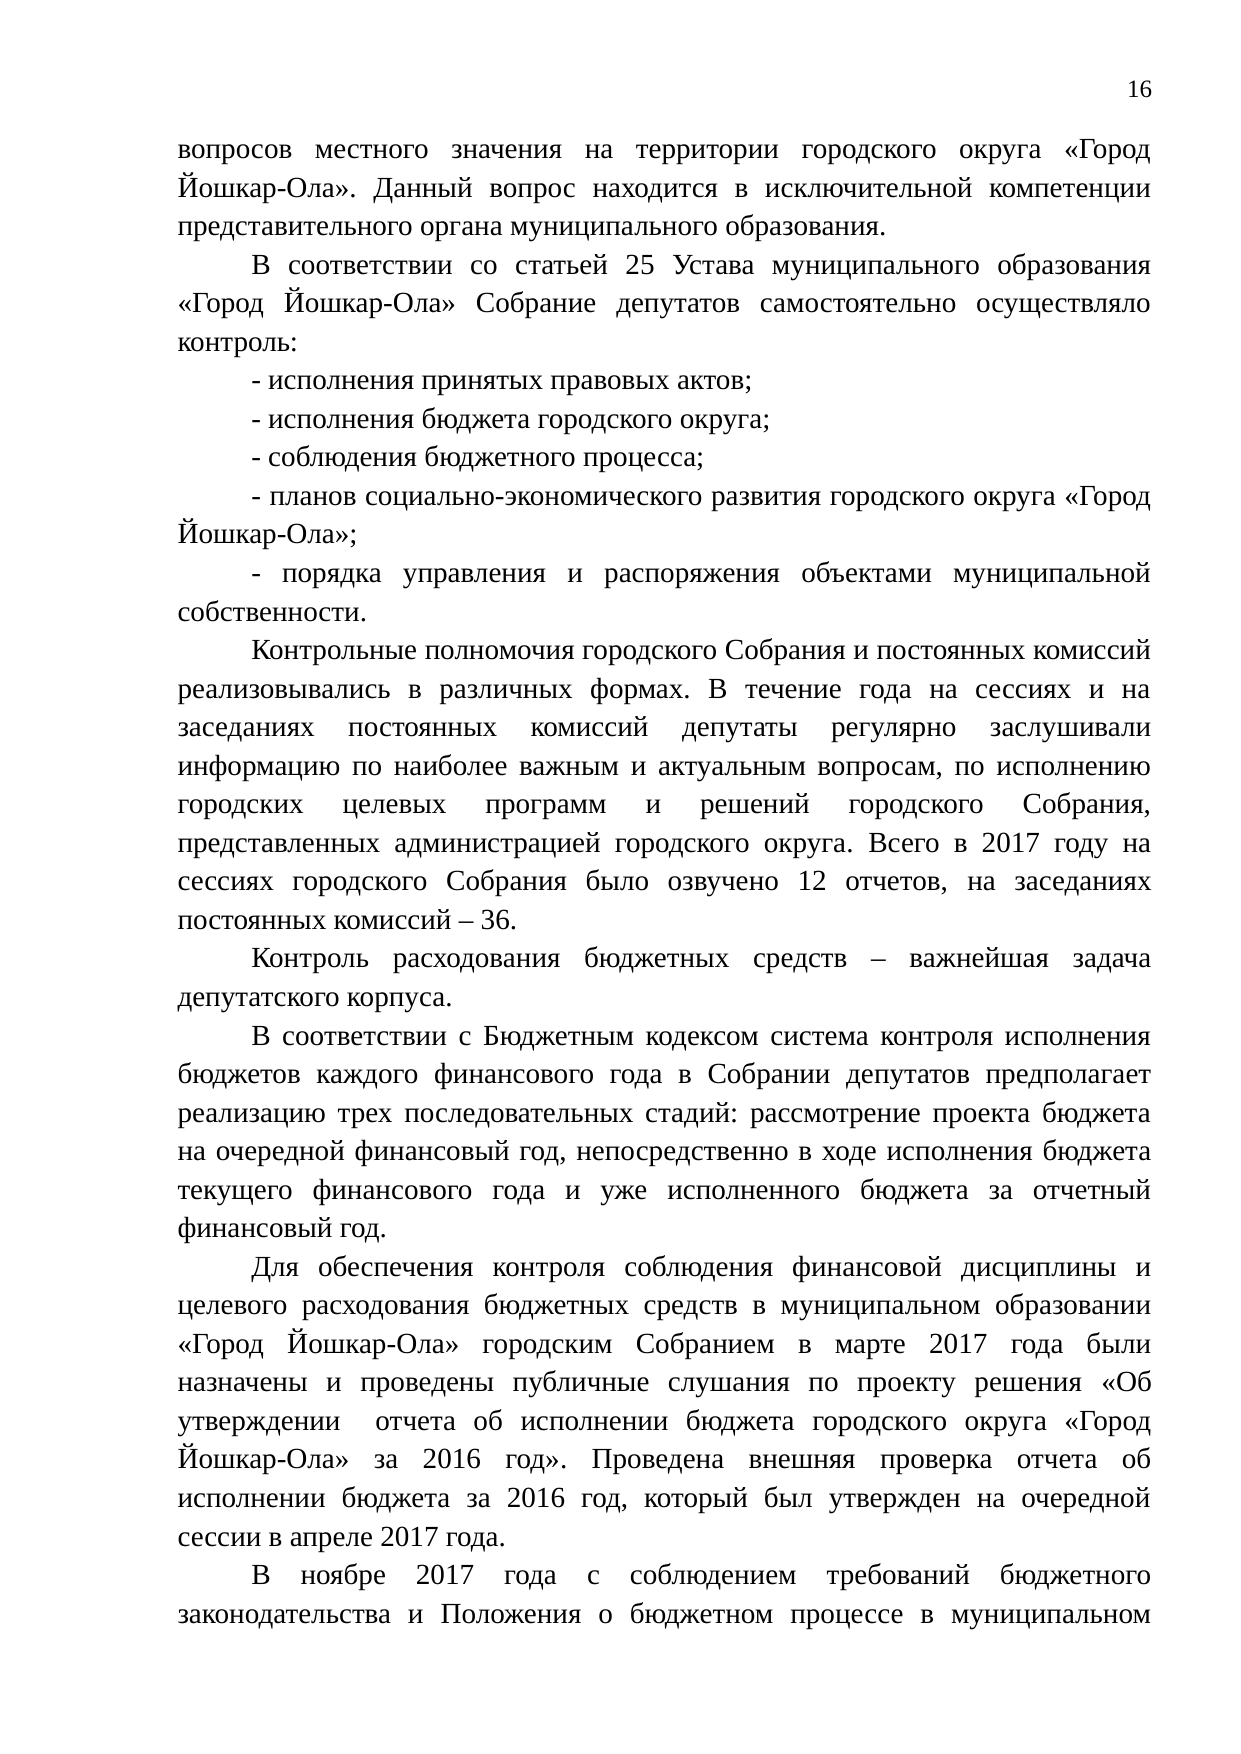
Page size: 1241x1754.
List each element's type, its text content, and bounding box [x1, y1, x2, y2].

text - планов социально-экономического развития городского округа «Город Йошкар-Ола»; [177, 478, 1152, 550]
text В соответствии со статьей 25 Устава муниципального образования «Город Йошкар-Ола» Собрание депутатов самостоятельно осуществляло контроль: [177, 247, 1152, 357]
text - порядка управления и распоряжения объектами муниципальной собственности. [177, 555, 1152, 627]
text - соблюдения бюджетного процесса; [177, 439, 1152, 473]
text - исполнения бюджета городского округа; [177, 401, 1152, 434]
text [177, 131, 1152, 242]
text - исполнения принятых правовых актов; [177, 362, 1152, 396]
text В соответствии с Бюджетным кодексом система контроля исполнения бюджетов каждого финансового года в Собрании депутатов предполагает реализацию трех последовательных стадий: рассмотрение проекта бюджета на очередной финансовый год, непосредственно в ходе исполнения бюджета текущего финансового года и уже исполненного бюджета за отчетный финансовый год. [177, 1018, 1152, 1244]
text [177, 1557, 1152, 1629]
text Для обеспечения контроля соблюдения финансовой дисциплины и целевого расходования бюджетных средств в муниципальном образовании «Город Йошкар-Ола» городским Собранием в марте 2017 года были назначены и проведены публичные слушания по проекту решения «Об утверждении отчета об исполнении бюджета городского округа «Город Йошкар-Ола» за 2016 год». Проведена внешняя проверка отчета об исполнении бюджета за 2016 год, который был утвержден на очередной сессии в апреле 2017 года. [177, 1249, 1152, 1552]
text Контрольные полномочия городского Собрания и постоянных комиссий реализовывались в различных формах. В течение года на сессиях и на заседаниях постоянных комиссий депутаты регулярно заслушивали информацию по наиболее важным и актуальным вопросам, по исполнению городских целевых программ и решений городского Собрания, представленных администрацией городского округа. Всего в 2017 году на сессиях городского Собрания было озвучено 12 отчетов, на заседаниях постоянных комиссий – 36. [177, 632, 1152, 936]
text Контроль расходования бюджетных средств – важнейшая задача депутатского корпуса. [177, 941, 1152, 1013]
